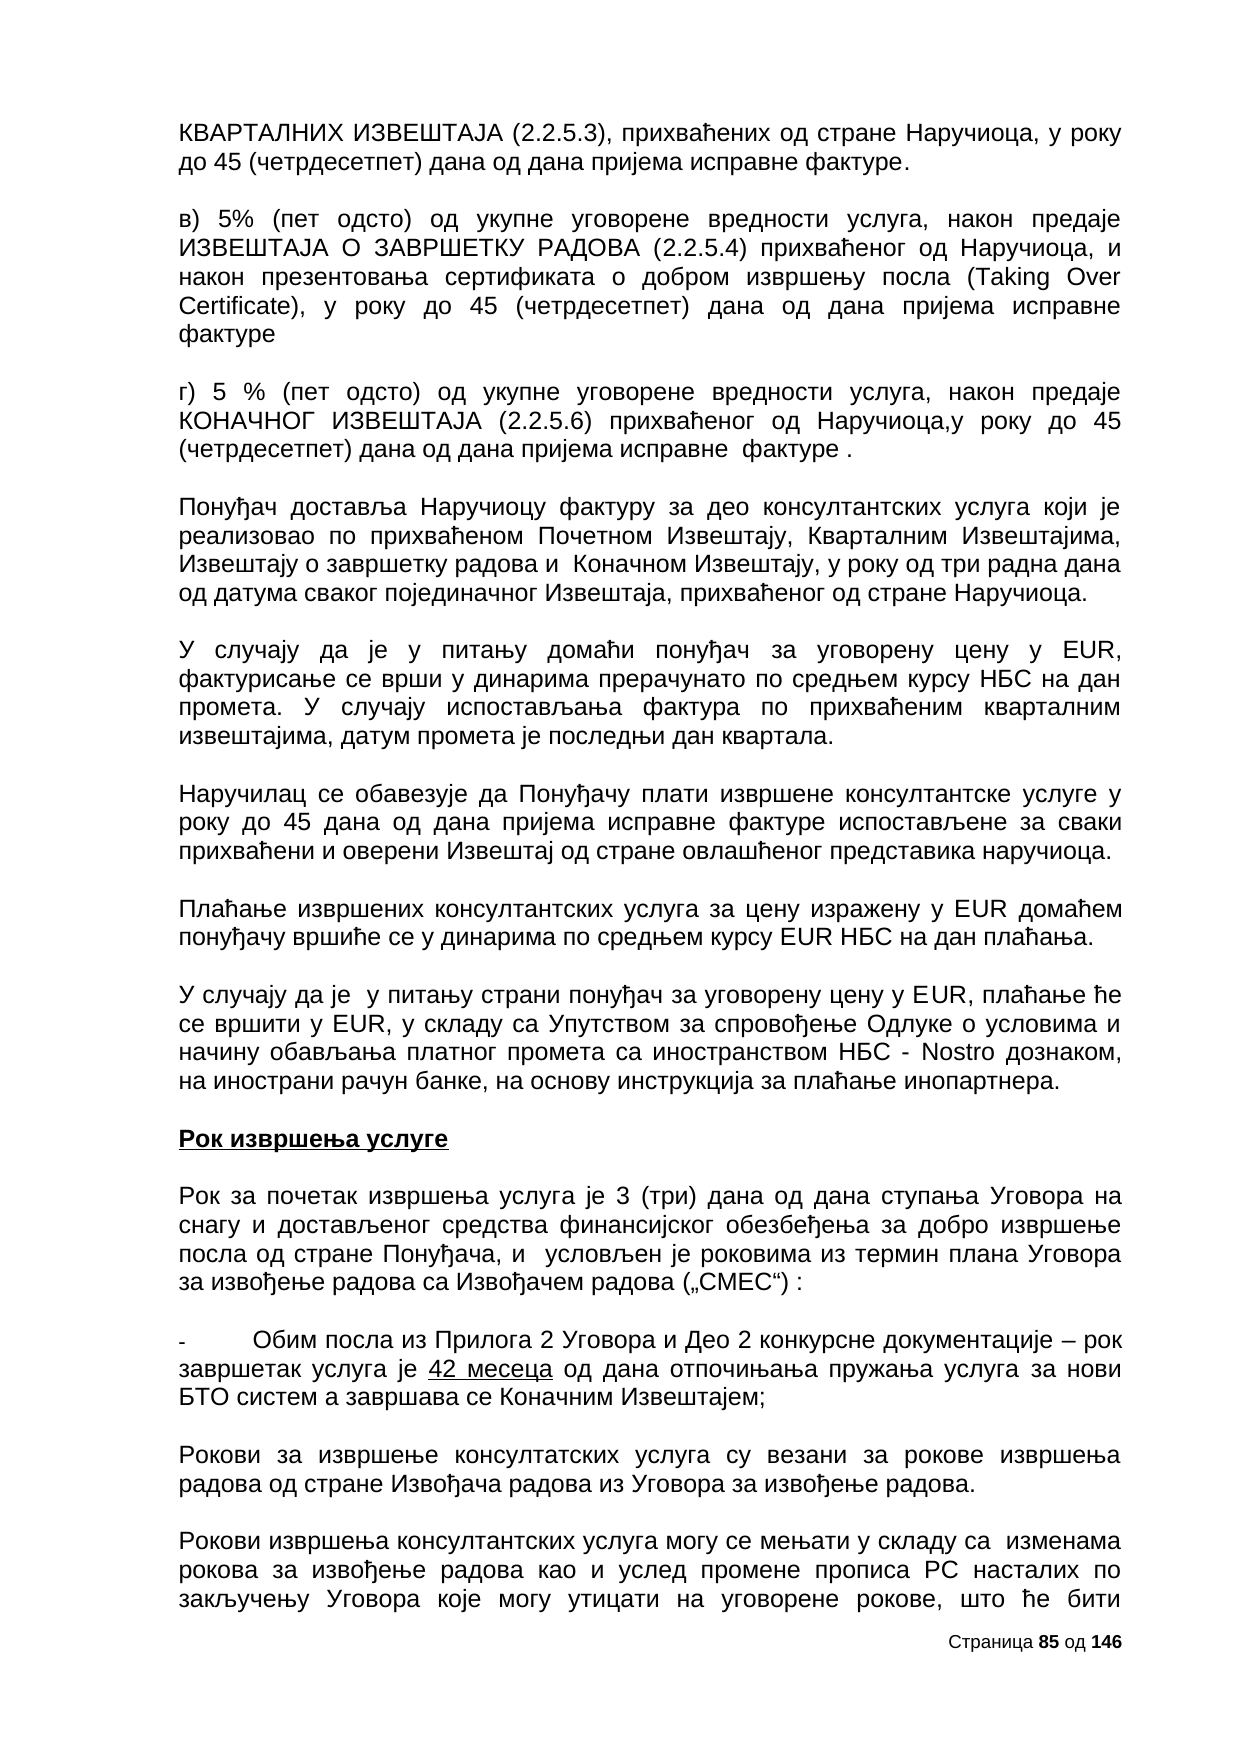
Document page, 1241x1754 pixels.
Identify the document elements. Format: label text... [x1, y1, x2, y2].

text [178, 1526, 1122, 1612]
text в) 5% (пет одсто) од укупне угoвoрeнe вредности услуга, након прeдaje ИЗВЕШТАЈА О ЗАВРШЕТКУ РАДОВА (2.2.5.4) прихвaћeнoг oд Нaручиoцa, и након презентовања сертификата о добром извршењу посла (Taking Over Certificate), у року до 45 (четрдесетпет) дана од дана пријема исправне фактуре [178, 204, 1122, 348]
text У случају да је у питању домаћи понуђач за уговорену цену у EUR, фактурисање се врши у динарима прерачунато по средњем курсу НБС на дан промета. У случају испостављања фактура по прихваћеним кварталним извештајима, датум промета је последњи дан квартала. [178, 635, 1122, 750]
text У случају да је у питању страни понуђач за уговорену цену у ЕUR, плаћање ће се вршити у ЕUR, у складу са Упутством за спровођење Одлуке о условима и начину обављања платног промета са иностранством НБС - Nostro дознаком, на инострани рачун банке, на основу инструкција за плаћање инопартнера. [178, 980, 1122, 1095]
text г) 5 % (пет одсто) од укупне угoвoрeнe вредности услуга, након прeдaje КОНАЧНОГ ИЗВЕШТАЈА (2.2.5.6) прихвaћeнoг oд Нaручиoцa,у року до 45 (четрдесетпет) дана од дана пријема исправне фактуре . [178, 377, 1122, 463]
text Наручилац се обавезује да Понуђачу плати извршене консултантске услуге у року до 45 дана од дана пријемa исправне фактуре испостављене за сваки прихваћени и оверени Извештај од стране овлашћеног представика наручиоца. [178, 779, 1123, 865]
text Понуђач доставља Наручиоцу фактуру за део консултантских услуга који је реализовао по прихваћеном Почетном Извештају, Кварталним Извештајима, Извештају о завршетку радова и Коначном Извештају, у року од три радна дана од датума сваког појединачног Извештаја, прихваћеног од стране Наручиоца. [178, 492, 1122, 607]
text Рокови за извршење консултатских услуга су везани за рокове извршења радова од стране Извођача радова из Уговора за извођење радова. [178, 1440, 1122, 1497]
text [178, 118, 1122, 176]
text Плаћање извршених консултантских услуга за цену изражену у ЕUR домаћем понуђачу вршиће се у динарима по средњем курсу ЕUR НБС на дан плаћања. [178, 894, 1123, 951]
text Рок извршења услуге [178, 1124, 1122, 1152]
text Рок за почетак извршења услуга је 3 (три) дана од дана ступања Уговора на снагу и достављеног средства финансијског обезбеђења за добро извршење посла од стране Понуђача, и условљен је роковима из термин плана Уговора за извођење радова са Извођачем радова („CMEC“) : [178, 1181, 1122, 1296]
list Обим посла из Прилога 2 Уговора и Део 2 конкурсне документације – рок завршетак услуга је 42 месеца од дана отпочињања пружања услуга за нови БТО систем а завршава се Коначним Извештајем; [178, 1325, 1122, 1411]
